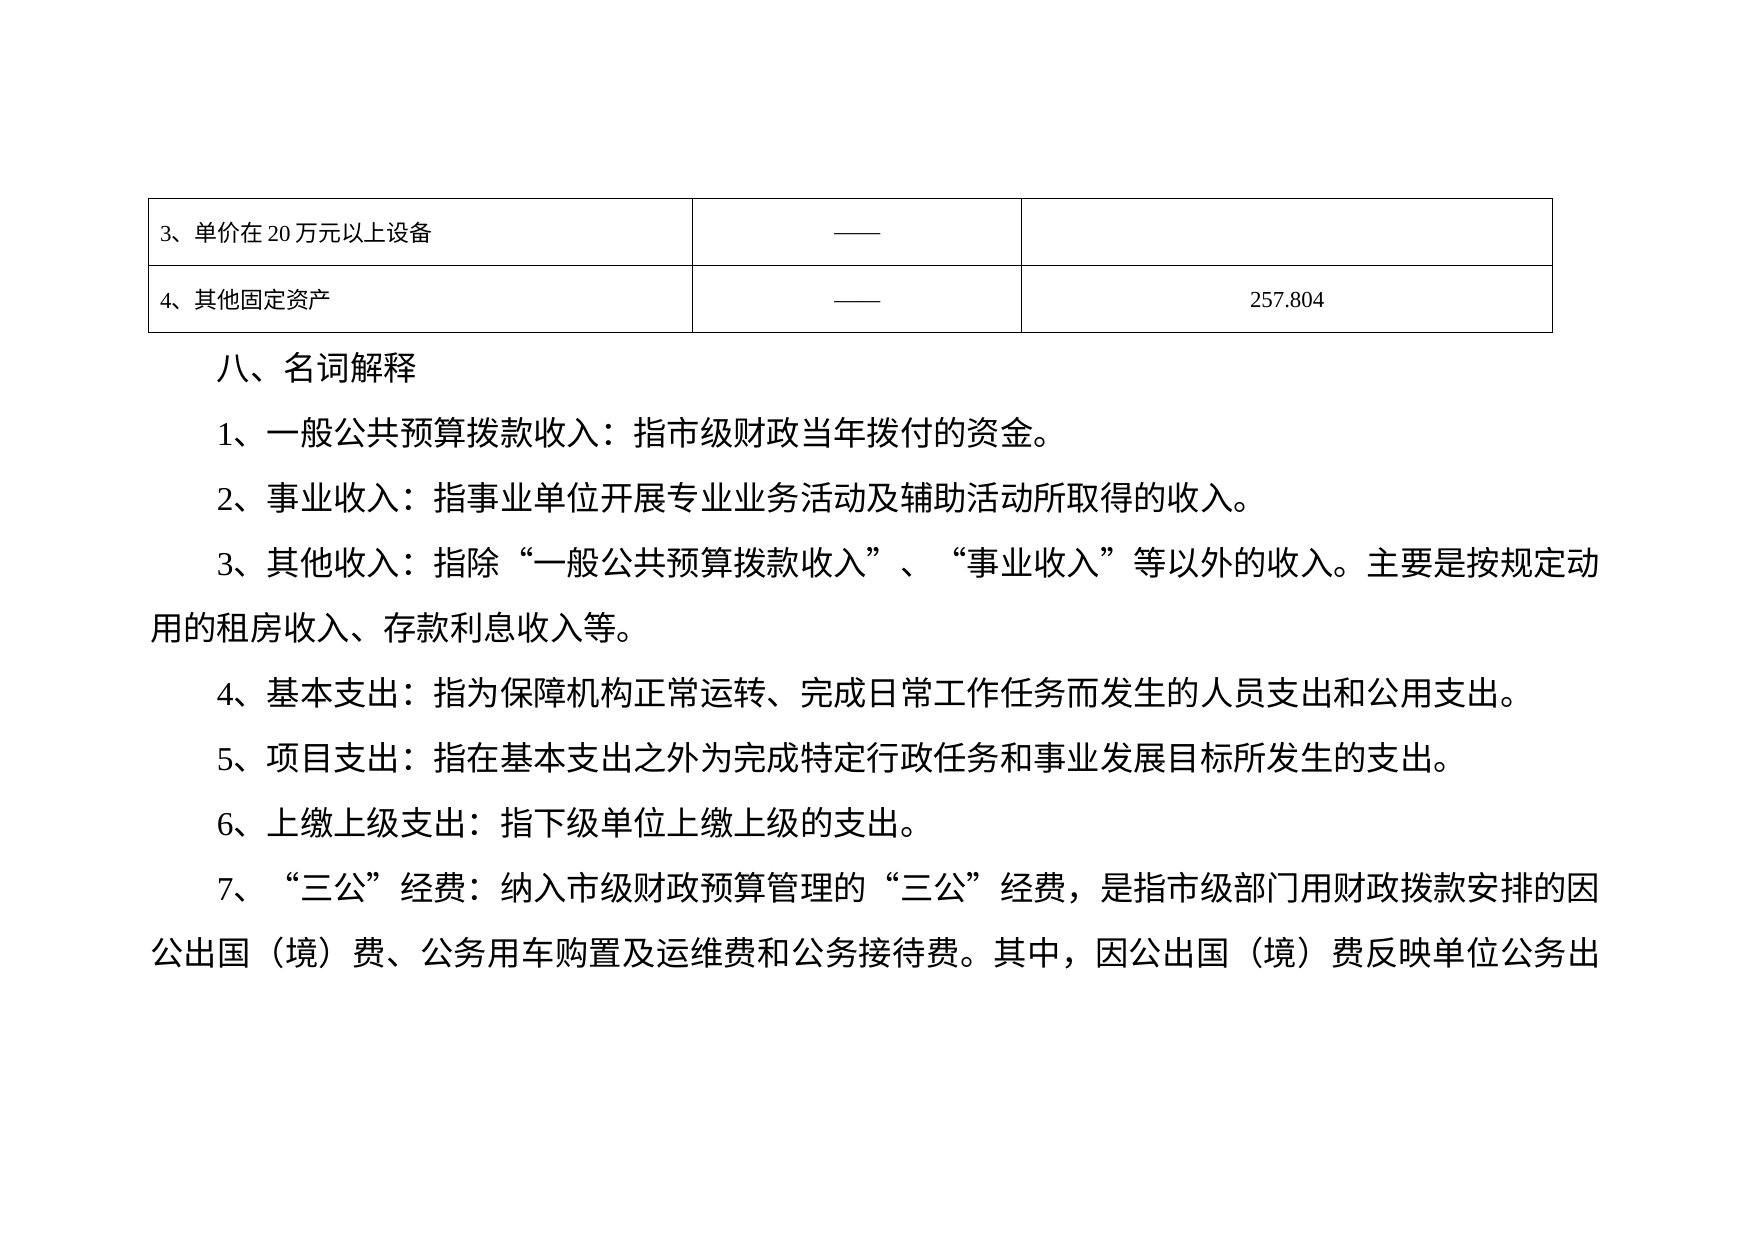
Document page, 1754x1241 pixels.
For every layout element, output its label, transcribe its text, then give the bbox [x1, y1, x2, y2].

table_cell —— [693, 266, 1021, 332]
text 1、一般公共预算拨款收入：指市级财政当年拨付的资金。 [150, 398, 1604, 463]
text 2、事业收入：指事业单位开展专业业务活动及辅助活动所取得的收入。 [150, 463, 1604, 528]
table_cell 4、其他固定资产 [149, 266, 692, 332]
text 八、名词解释 [150, 333, 1604, 398]
table_cell 3、单价在20万元以上设备 [149, 199, 692, 265]
text 4、基本支出：指为保障机构正常运转、完成日常工作任务而发生的人员支出和公用支出。 [150, 658, 1604, 723]
text 5、项目支出：指在基本支出之外为完成特定行政任务和事业发展目标所发生的支出。 [150, 723, 1604, 788]
text 3、其他收入：指除“一般公共预算拨款收入”、“事业收入”等以外的收入。主要是按规定动用的租房收入、存款利息收入等。 [150, 528, 1604, 658]
table_cell [1022, 199, 1552, 265]
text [150, 853, 1604, 983]
text 6、上缴上级支出：指下级单位上缴上级的支出。 [150, 788, 1604, 853]
table_cell 257.804 [1022, 266, 1552, 332]
table_cell —— [693, 199, 1021, 265]
